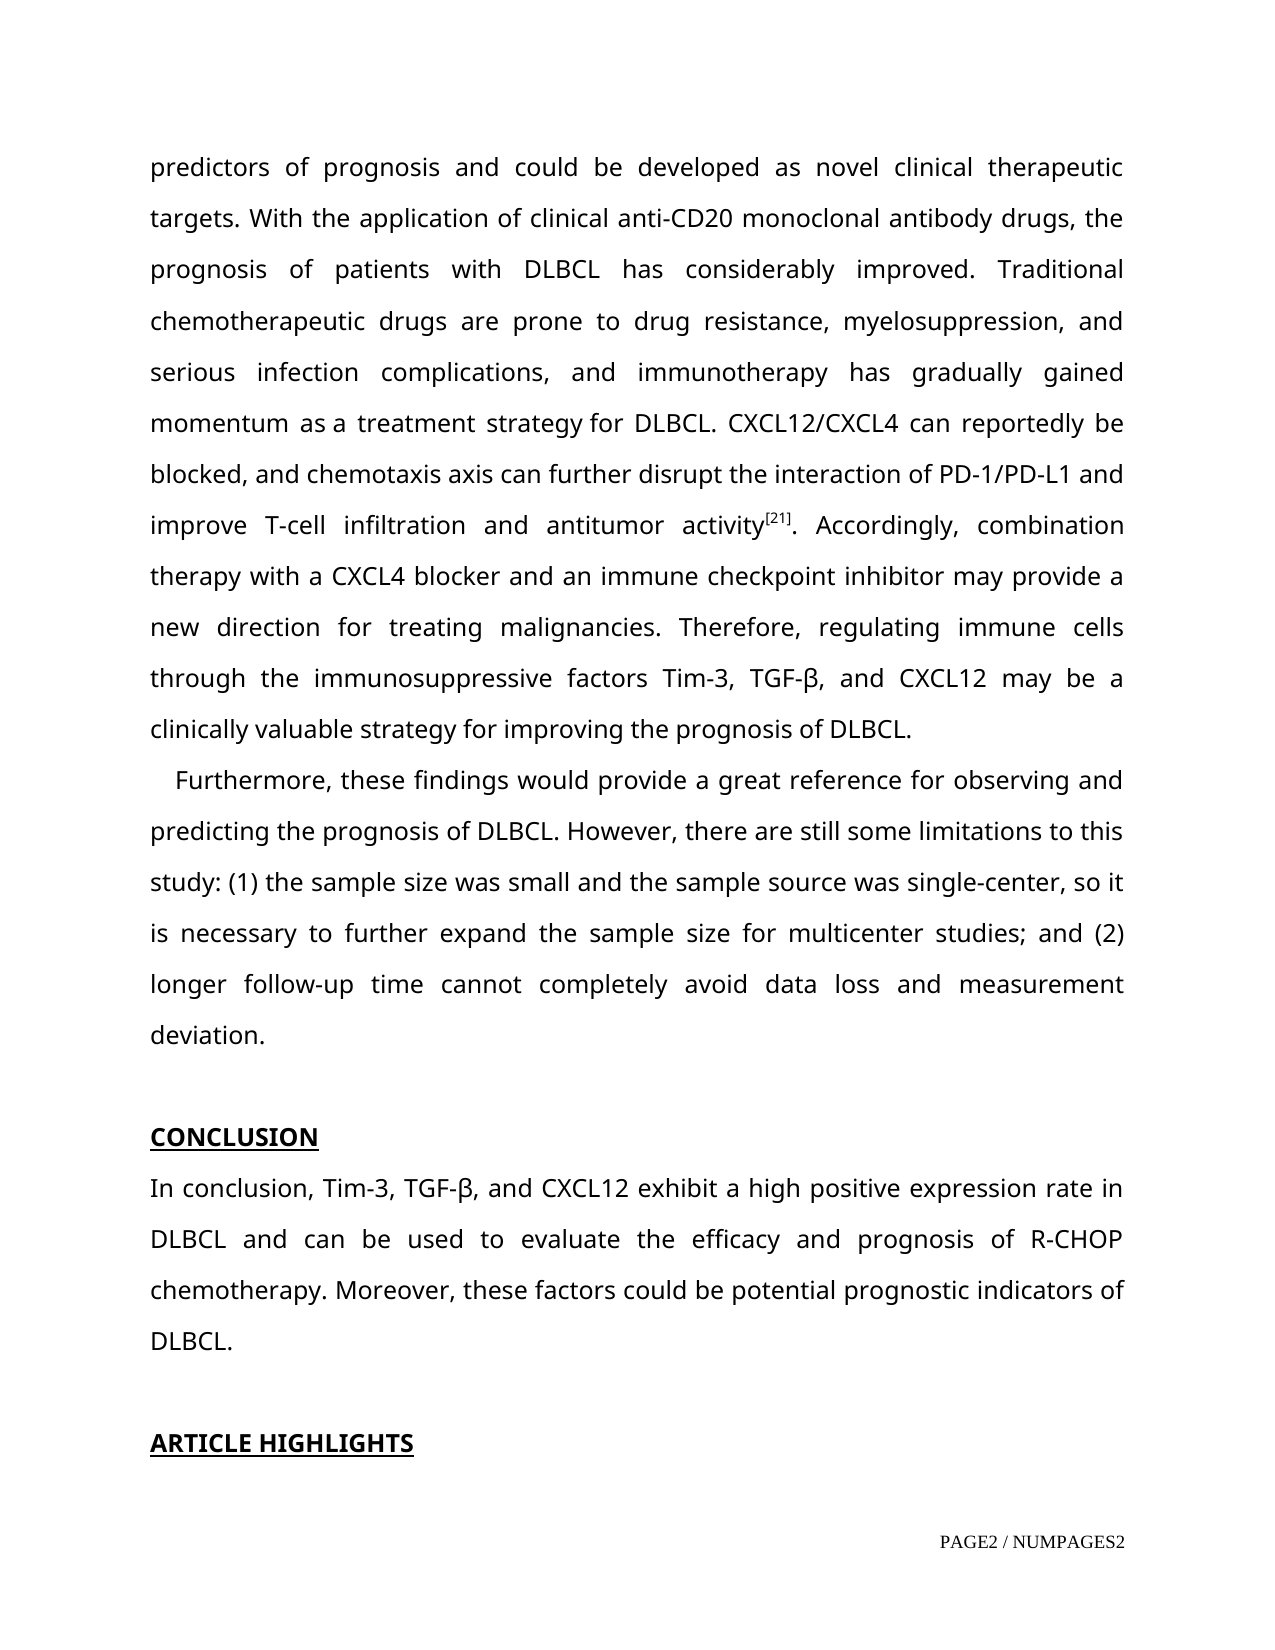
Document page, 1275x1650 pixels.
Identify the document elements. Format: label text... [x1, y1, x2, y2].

text ARTICLE HIGHLIGHTS [150, 1426, 1125, 1460]
text CONCLUSION [150, 1120, 1125, 1154]
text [150, 150, 1125, 746]
text Furthermore, these findings would provide a great reference for observing and predicting the prognosis of DLBCL. However, there are still some limitations to this study: (1) the sample size was small and the sample source was single-center, so it is necessary to further expand the sample size for multicenter studies; and (2) longer follow-up time cannot completely avoid data loss and measurement deviation. [150, 762, 1125, 1052]
text In conclusion, Tim-3, TGF-β, and CXCL12 exhibit a high positive expression rate in DLBCL and can be used to evaluate the efficacy and prognosis of R-CHOP chemotherapy. Moreover, these factors could be potential prognostic indicators of DLBCL. [150, 1171, 1125, 1358]
